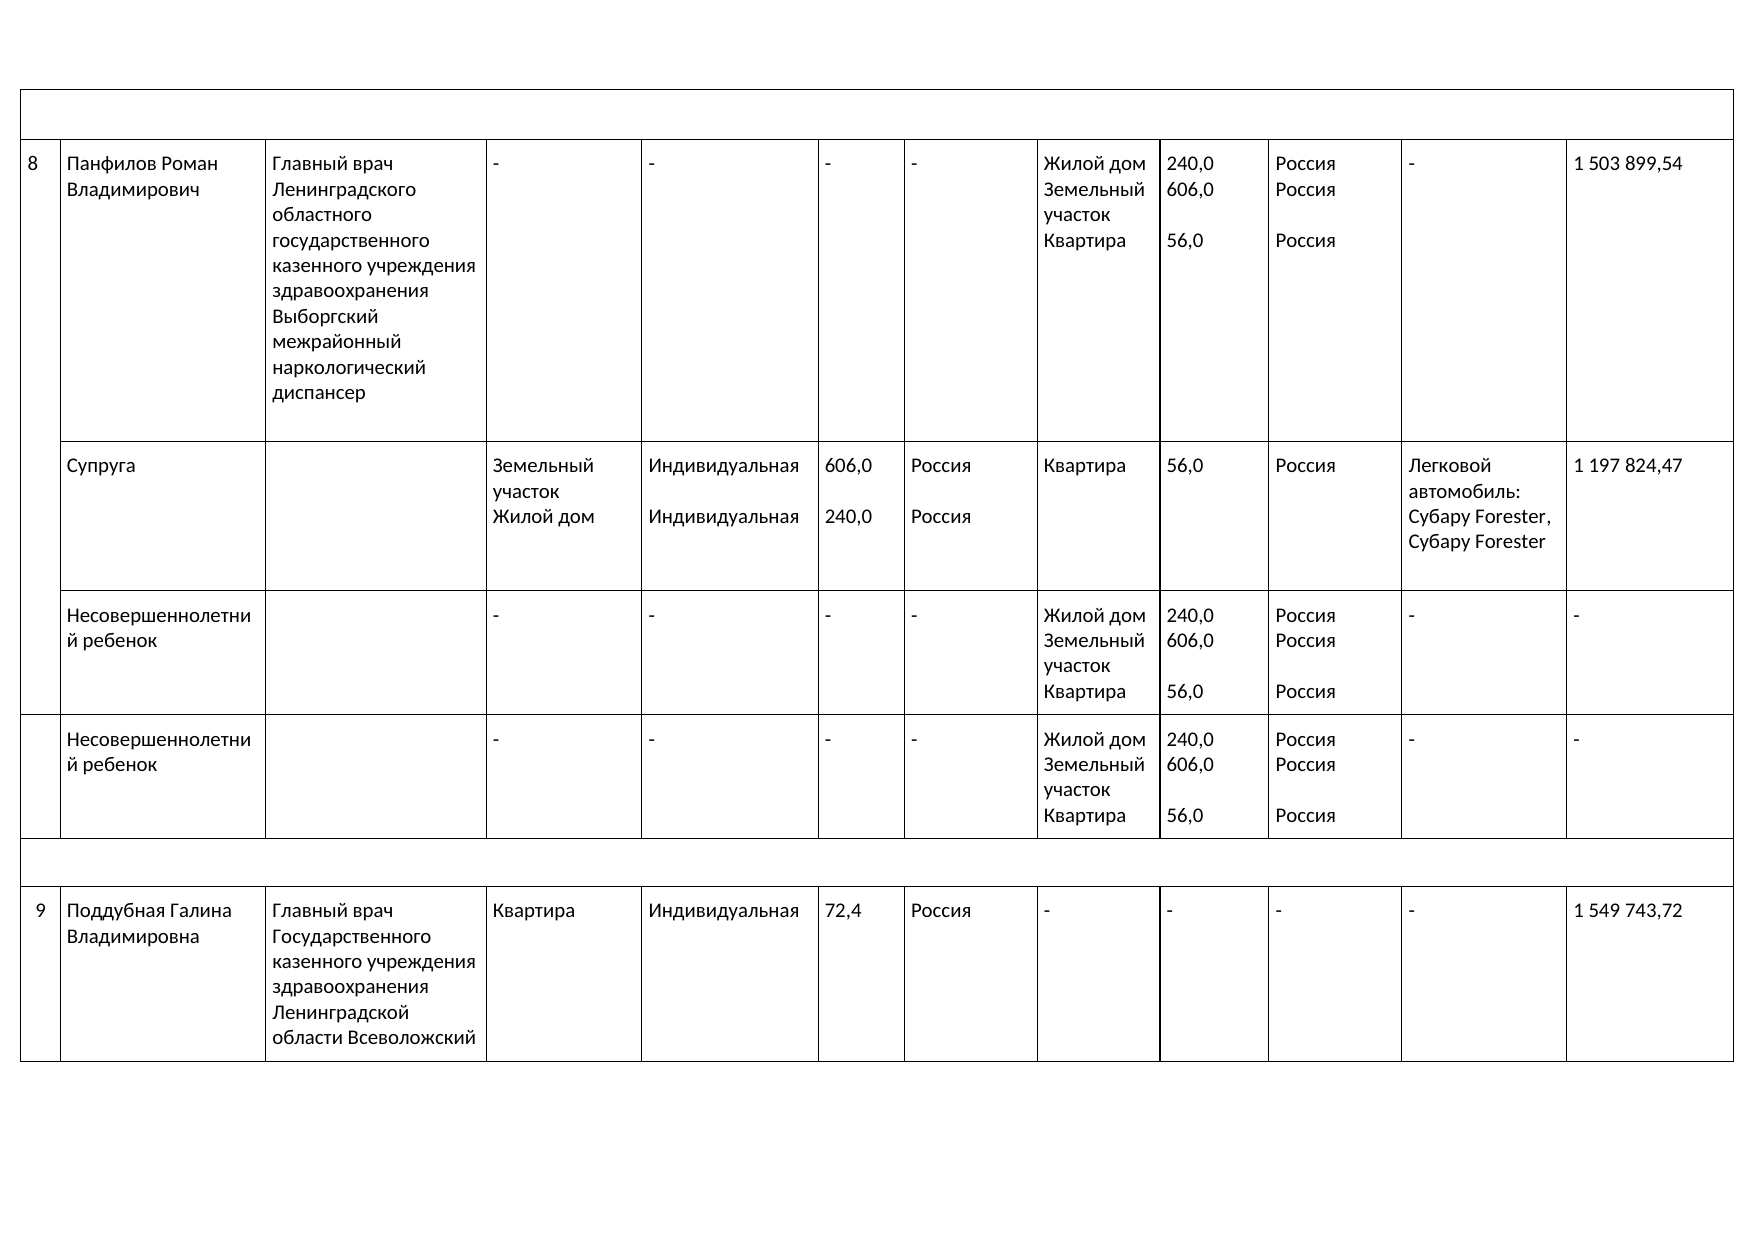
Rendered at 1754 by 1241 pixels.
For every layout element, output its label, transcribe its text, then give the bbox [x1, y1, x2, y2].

table_cell Россия Россия Россия [1269, 591, 1401, 714]
table_cell - [905, 715, 1037, 838]
table_cell Супруга [61, 442, 265, 590]
table_cell Жилой дом Земельный участок Квартира [1038, 140, 1159, 441]
table_cell Главный врач Ленинградского областного государственного казенного учреждения здравоохранения Выборгский межрайонный наркологический диспансер [266, 140, 486, 441]
table_cell - [819, 140, 904, 441]
table_cell [21, 90, 1733, 139]
table_cell 606,0 240,0 [819, 442, 904, 590]
table_cell Панфилов Роман Владимирович [61, 140, 265, 441]
table_cell 1 197 824,47 [1567, 442, 1733, 590]
table_cell - [819, 715, 904, 838]
table_cell 240,0 606,0 56,0 [1161, 591, 1268, 714]
table_cell - [642, 591, 818, 714]
table_cell - [487, 715, 641, 838]
table_cell 72,4 [819, 887, 904, 1061]
table_cell Россия [1269, 442, 1401, 590]
table_cell - [1038, 887, 1159, 1061]
table_cell 240,0 606,0 56,0 [1161, 140, 1268, 441]
table_cell - [1402, 715, 1566, 838]
table_cell - [1269, 887, 1401, 1061]
table_cell 1 549 743,72 [1567, 887, 1733, 1061]
table_cell Россия Россия Россия [1269, 140, 1401, 441]
table_cell - [1161, 887, 1268, 1061]
table_cell Несовершеннолетний ребенок [61, 715, 265, 838]
table_cell [21, 839, 1733, 886]
table_cell Земельный участок Жилой дом [487, 442, 641, 590]
table_cell [21, 715, 60, 838]
table_cell - [905, 140, 1037, 441]
table_cell 8 [21, 140, 60, 714]
table_cell Россия Россия Россия [1269, 715, 1401, 838]
table_cell - [819, 591, 904, 714]
table_cell Жилой дом Земельный участок Квартира [1038, 715, 1159, 838]
table_cell - [1402, 887, 1566, 1061]
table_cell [266, 887, 486, 1061]
table_cell Жилой дом Земельный участок Квартира [1038, 591, 1159, 714]
table_cell - [1402, 140, 1566, 441]
table_cell Квартира [1038, 442, 1159, 590]
table_cell Россия Россия [905, 442, 1037, 590]
table_cell Россия [905, 887, 1037, 1061]
table_cell Несовершеннолетний ребенок [61, 591, 265, 714]
table_cell Индивидуальная [642, 887, 818, 1061]
table_cell [266, 591, 486, 714]
table_cell 9 [21, 887, 60, 1061]
table_cell Квартира [487, 887, 641, 1061]
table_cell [61, 887, 265, 1061]
table_cell - [905, 591, 1037, 714]
table_cell - [487, 140, 641, 441]
table_cell 240,0 606,0 56,0 [1161, 715, 1268, 838]
table_cell - [487, 591, 641, 714]
table_cell [266, 715, 486, 838]
table_cell Индивидуальная Индивидуальная [642, 442, 818, 590]
table_cell 1 503 899,54 [1567, 140, 1733, 441]
table_cell 56,0 [1161, 442, 1268, 590]
table_cell - [1567, 715, 1733, 838]
table_cell - [642, 140, 818, 441]
table_cell [266, 442, 486, 590]
table_cell Легковой автомобиль: Субару Forester, Субару Forester [1402, 442, 1566, 590]
table_cell - [1567, 591, 1733, 714]
table_cell - [1402, 591, 1566, 714]
table_cell - [642, 715, 818, 838]
